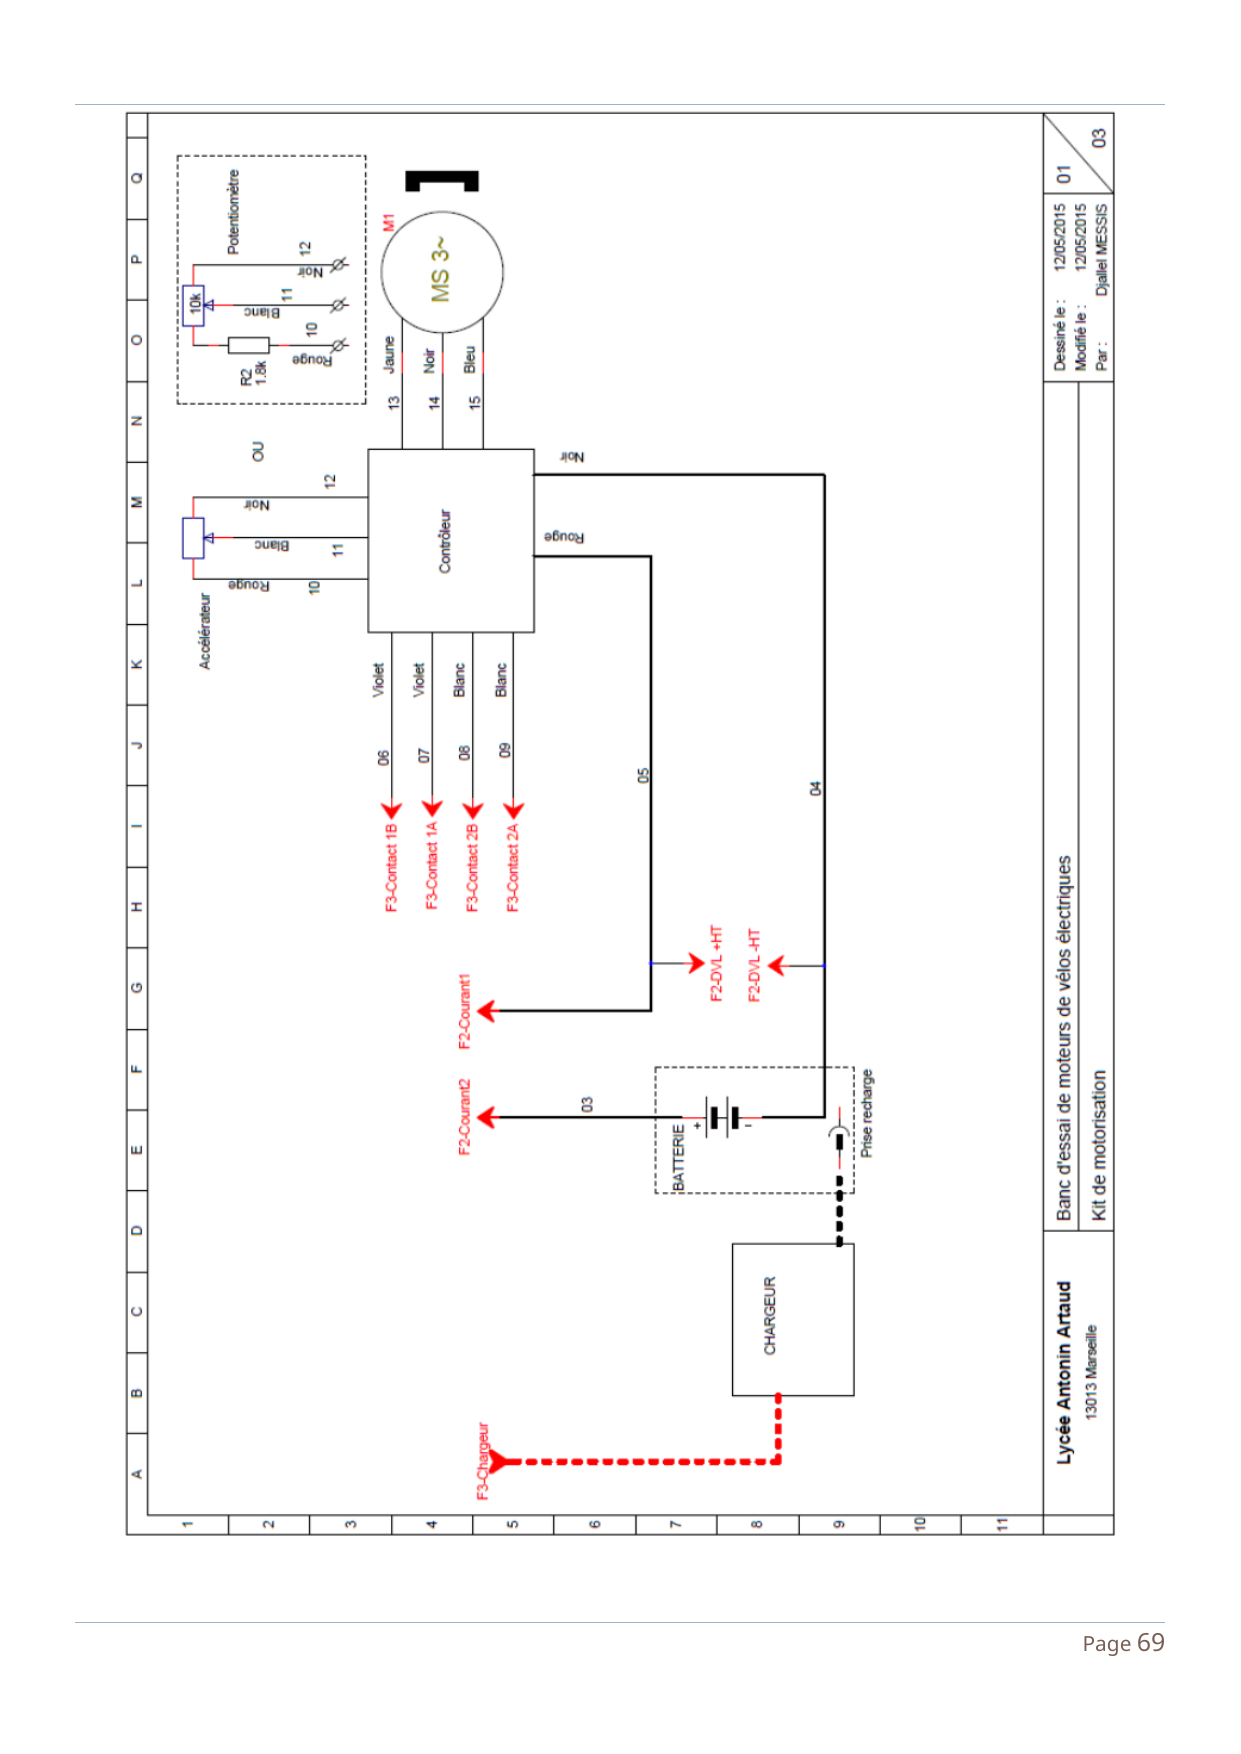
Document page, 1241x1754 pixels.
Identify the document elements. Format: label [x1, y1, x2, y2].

picture [125, 110, 1116, 1536]
